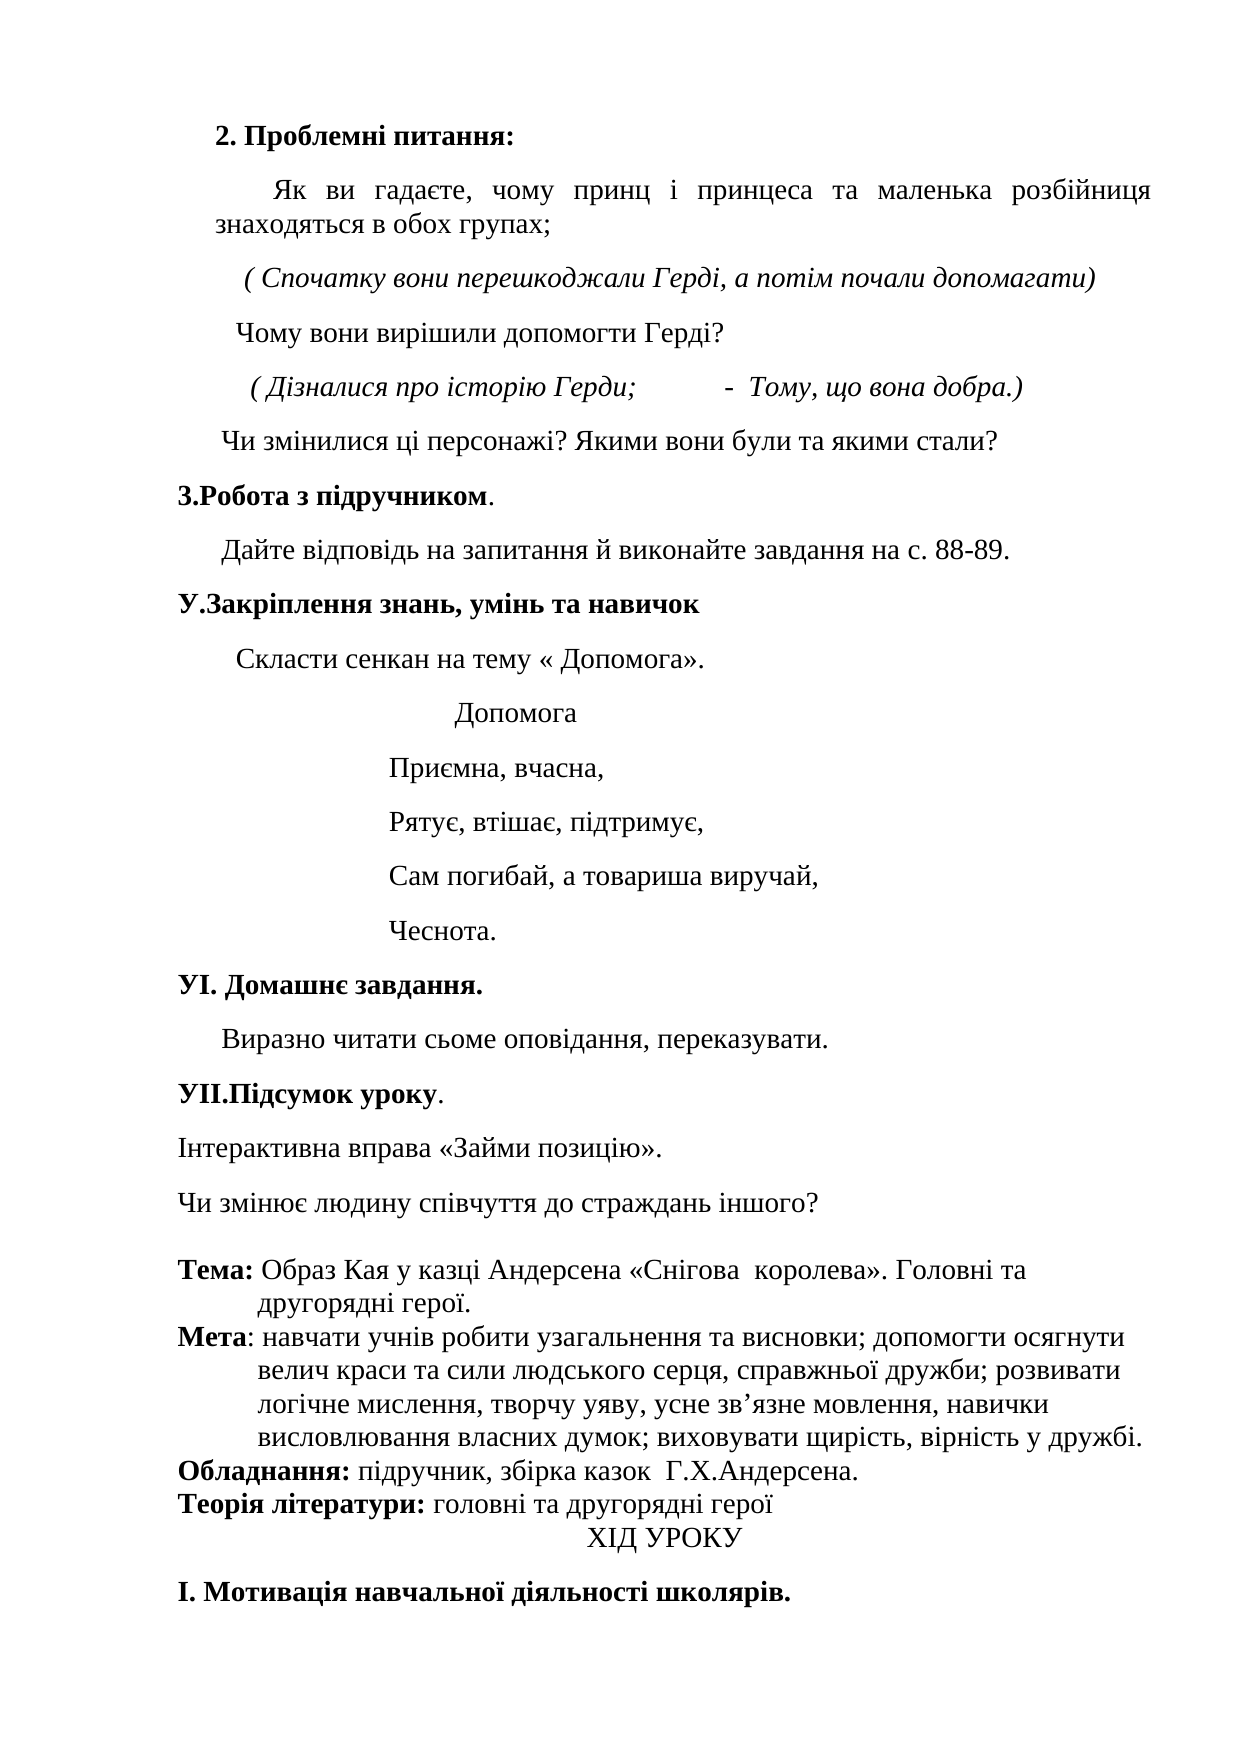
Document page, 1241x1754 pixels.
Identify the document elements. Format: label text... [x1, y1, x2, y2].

text логічне мислення, творчу уяву, усне зв’язне мовлення, навички [177, 1386, 1152, 1419]
text 3.Робота з підручником. [177, 478, 1152, 511]
text Чеснота. [177, 913, 1152, 946]
text І. Мотивація навчальної діяльності школярів. [177, 1574, 1152, 1608]
text Мета: навчати учнів робити узагальнення та висновки; допомогти осягнути [177, 1319, 1152, 1352]
text велич краси та сили людського серця, справжньої дружби; розвивати [177, 1352, 1152, 1386]
text Тема: Образ Кая у казці Андерсена «Снігова королева». Головні та [177, 1252, 1152, 1285]
text Виразно читати сьоме оповідання, переказувати. [177, 1022, 1152, 1055]
text Приємна, вчасна, [177, 750, 1152, 783]
text Чи змінює людину співчуття до страждань іншого? [177, 1185, 1152, 1218]
text висловлювання власних думок; виховувати щирість, вірність у дружбі. [177, 1419, 1152, 1453]
text Інтерактивна вправа «Займи позицію». [177, 1130, 1152, 1164]
text Чому вони вирішили допомогти Герді? [177, 315, 1152, 348]
text Обладнання: підручник, збірка казок Г.Х.Андерсена. [177, 1453, 1152, 1487]
text У.Закріплення знань, умінь та навичок [177, 587, 1152, 620]
text ( Спочатку вони перешкоджали Герді, а потім почали допомагати) [215, 260, 1152, 294]
text Як ви гадаєте, чому принц і принцеса та маленька розбійниця знаходяться в обох групах; [215, 172, 1152, 239]
text Допомога [177, 695, 1152, 729]
text Чи змінилися ці персонажі? Якими вони були та якими стали? [177, 423, 1152, 457]
text ХІД УРОКУ [177, 1520, 1152, 1554]
text Теорія літератури: головні та другорядні герої [177, 1487, 1152, 1520]
text УІ. Домашнє завдання. [177, 967, 1152, 1001]
text ( Дізналися про історію Герди; - Тому, що вона добра.) [177, 369, 1152, 403]
text Скласти сенкан на тему « Допомога». [177, 641, 1152, 674]
text Сам погибай, а товариша виручай, [177, 858, 1152, 892]
text другорядні герої. [177, 1285, 1152, 1319]
text Дайте відповідь на запитання й виконайте завдання на с. 88-89. [177, 532, 1152, 566]
text УІІ.Підсумок уроку. [177, 1076, 1152, 1109]
text 2. Проблемні питання: [215, 118, 1152, 152]
text Рятує, втішає, підтримує, [177, 804, 1152, 838]
